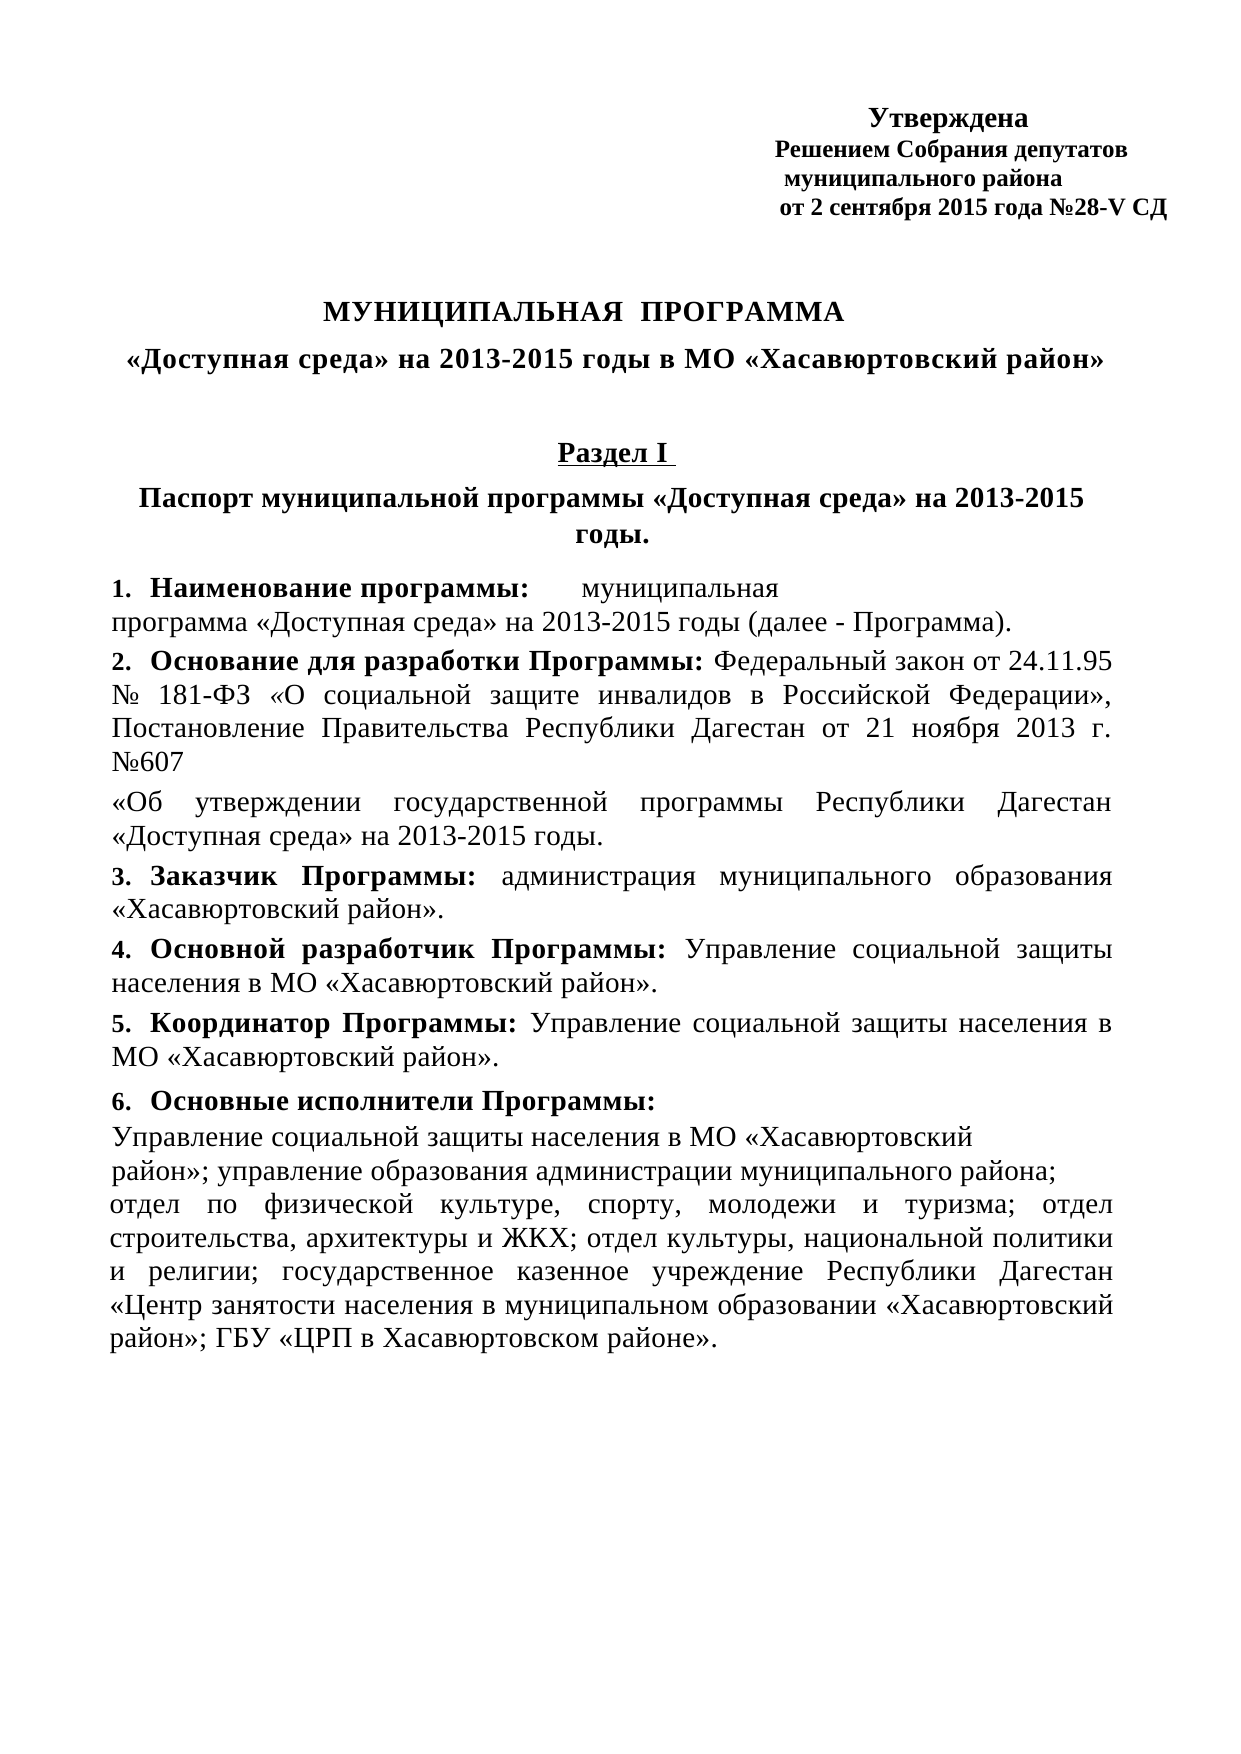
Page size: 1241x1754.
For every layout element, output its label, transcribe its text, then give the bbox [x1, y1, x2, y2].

text Управление социальной защиты населения в МО «Хасавюртовский район»; управление образования администрации муниципального района; [111, 1119, 1061, 1186]
text «Доступная среда» на 2013-2015 годы в МО «Хасавюртовский район» [109, 338, 1115, 376]
list Координатор Программы: Управление социальной защиты населения в МО «Хасавюртовский район». [111, 1006, 1113, 1074]
list Основание для разработки Программы: Федеральный закон от 24.11.95 № 181-ФЗ «О социальной защите инвалидов в Российской Федерации», Постановление Правительства Республики Дагестан от 21 ноября 2013 г. №607 [111, 644, 1113, 778]
text отдел по физической культуре, спорту, молодежи и туризма; отдел строительства, архитектуры и ЖКХ; отдел культуры, национальной политики и религии; государственное казенное учреждение Республики Дагестан «Центр занятости населения в муниципальном образовании «Хасавюртовский район»; ГБУ «ЦРП в Хасавюртовском районе». [109, 1186, 1115, 1354]
text «Об утверждении государственной программы Республики Дагестан «Доступная среда» на 2013-2015 годы. [111, 784, 1113, 852]
text Утверждена [0, 101, 1240, 134]
text Паспорт муниципальной программы «Доступная среда» на 2013-2015 годы. [109, 479, 1115, 550]
text Решением Собрания депутатов [0, 134, 1240, 163]
text Раздел I [109, 432, 1115, 471]
list Заказчик Программы: администрация муниципального образования «Хасавюртовский район». [111, 859, 1113, 926]
list Основные исполнители Программы: [111, 1074, 1115, 1119]
text муниципального района [0, 163, 1240, 192]
list Основной разработчик Программы: Управление социальной защиты населения в МО «Хасавюртовский район». [111, 932, 1113, 999]
text программа «Доступная среда» на 2013-2015 годы (далее - Программа). [111, 604, 1115, 638]
text от 2 сентября 2015 года №28-V СД [0, 192, 1240, 220]
text МУНИЦИПАЛЬНАЯ ПРОГРАММА [109, 291, 1115, 329]
list Наименование программы: муниципальная [111, 571, 1115, 604]
